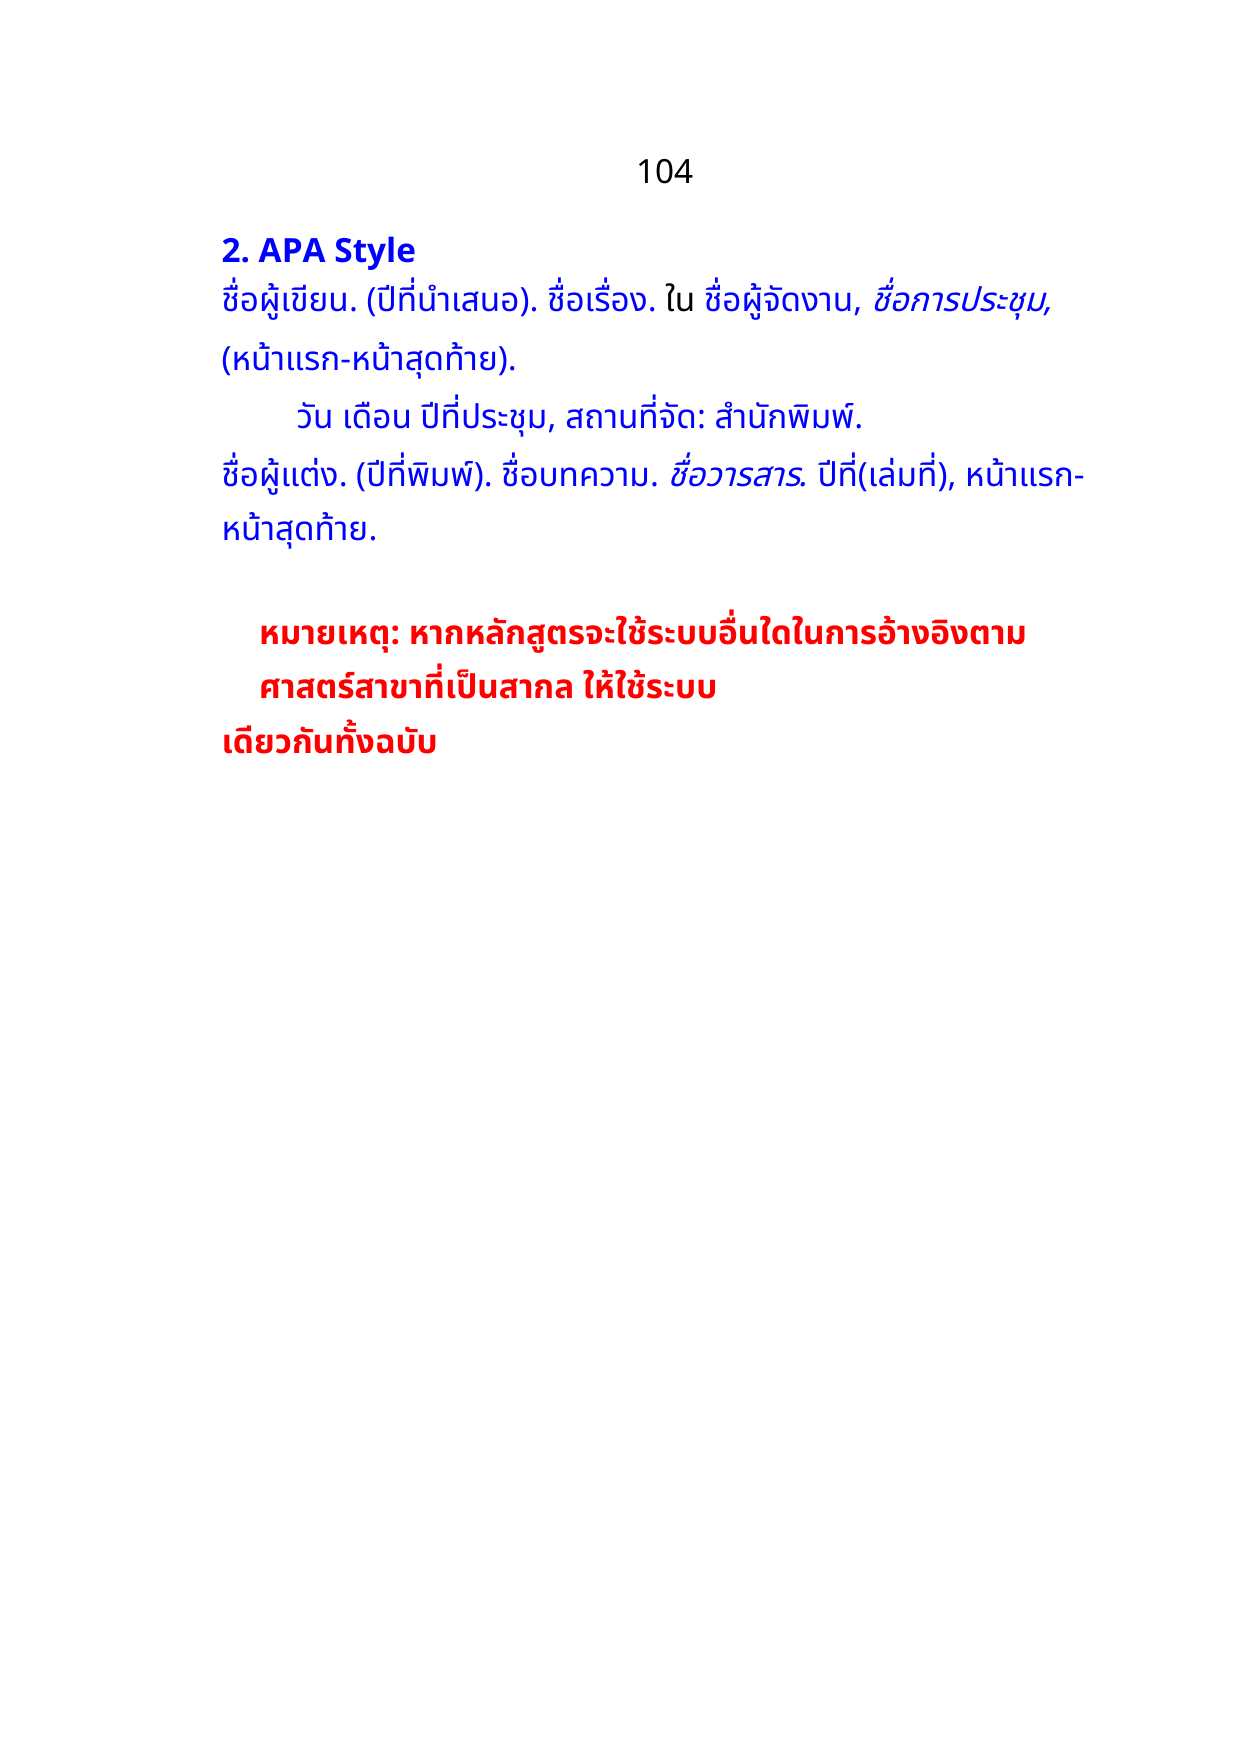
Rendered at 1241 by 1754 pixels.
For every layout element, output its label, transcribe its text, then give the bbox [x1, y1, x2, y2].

text หมายเหตุ: หากหลักสูตรจะใช้ระบบอื่นใดในการอ้างอิงตามศาสตร์สาขาที่เป็นสากล ให้ใช้ระบบ [259, 609, 1107, 714]
text เดียวกันทั้งฉบับ [221, 718, 1107, 768]
text 2. APA Style [221, 227, 1107, 273]
list วัน เดือน ปีที่ประชุม, สถานที่จัด: สำนักพิมพ์. [221, 392, 1107, 443]
list ชื่อผู้เขียน. (ปีที่นำเสนอ). ชื่อเรื่อง. ใน ชื่อผู้จัดงาน, ชื่อการประชุม, (หน้าแรก-หน้าสุดท้าย). [221, 276, 1107, 385]
text ชื่อผู้แต่ง. (ปีที่พิมพ์). ชื่อบทความ. ชื่อวารสาร. ปีที่(เล่มที่), หน้าแรก-หน้าสุดท้าย. [221, 451, 1107, 556]
